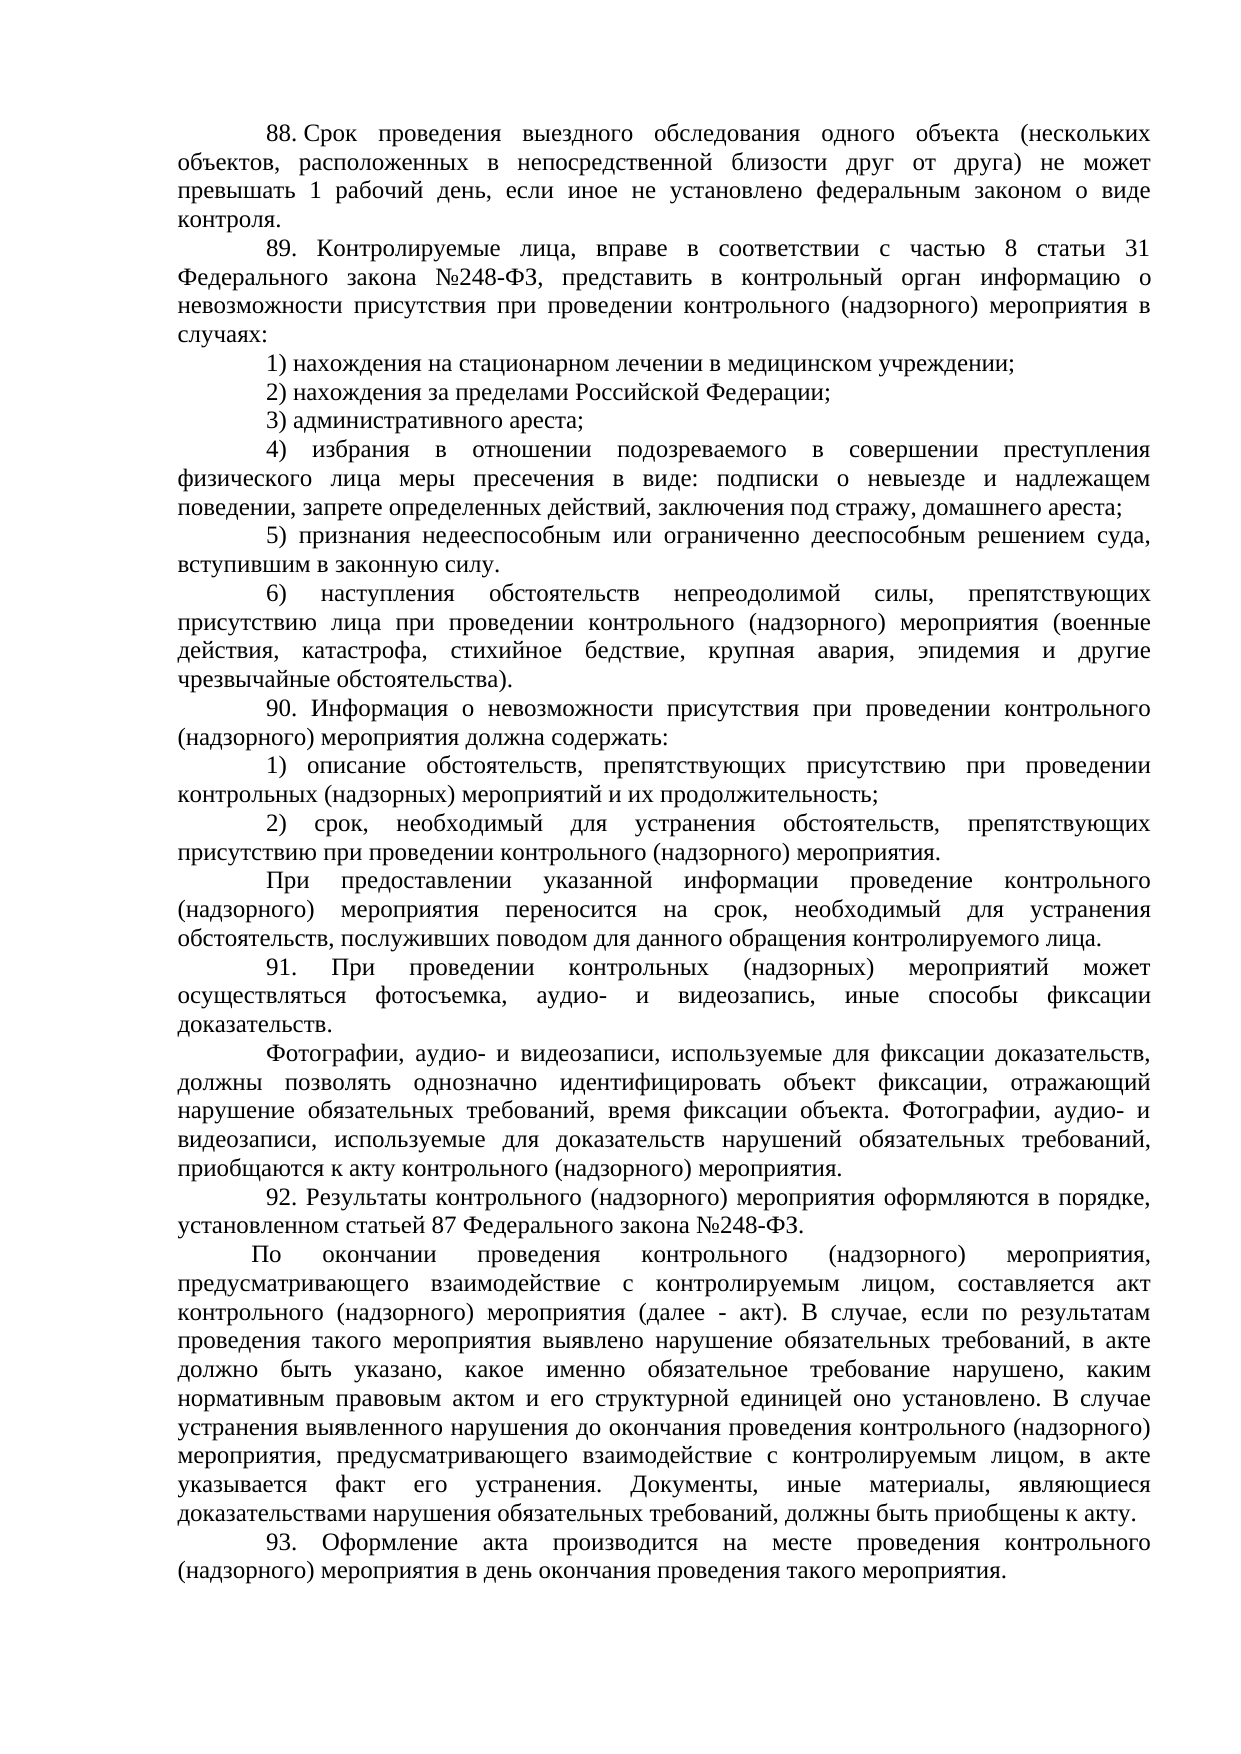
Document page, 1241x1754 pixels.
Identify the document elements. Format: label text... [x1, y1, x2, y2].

text 88. Срок проведения выездного обследования одного объекта (нескольких объектов, расположенных в непосредственной близости друг от друга) не может превышать 1 рабочий день, если иное не установлено федеральным законом о виде контроля. [177, 118, 1152, 233]
text 1) нахождения на стационарном лечении в медицинском учреждении; [177, 348, 1152, 377]
text 92. Результаты контрольного (надзорного) мероприятия оформляются в порядке, установленном статьей 87 Федерального закона №248-ФЗ. [177, 1182, 1152, 1239]
text По окончании проведения контрольного (надзорного) мероприятия, предусматривающего взаимодействие с контролируемым лицом, составляется акт контрольного (надзорного) мероприятия (далее - акт). В случае, если по результатам проведения такого мероприятия выявлено нарушение обязательных требований, в акте должно быть указано, какое именно обязательное требование нарушено, каким нормативным правовым актом и его структурной единицей оно установлено. В случае устранения выявленного нарушения до окончания проведения контрольного (надзорного) мероприятия, предусматривающего взаимодействие с контролируемым лицом, в акте указывается факт его устранения. Документы, иные материалы, являющиеся доказательствами нарушения обязательных требований, должны быть приобщены к акту. [177, 1239, 1152, 1527]
text 93. Оформление акта производится на месте проведения контрольного (надзорного) мероприятия в день окончания проведения такого мероприятия. [177, 1527, 1152, 1584]
text 4) избрания в отношении подозреваемого в совершении преступления физического лица меры пресечения в виде: подписки о невыезде и надлежащем поведении, запрете определенных действий, заключения под стражу, домашнего ареста; [177, 434, 1152, 521]
text 2) нахождения за пределами Российской Федерации; [177, 377, 1152, 406]
text 90. Информация о невозможности присутствия при проведении контрольного (надзорного) мероприятия должна содержать: [177, 693, 1152, 751]
text При предоставлении указанной информации проведение контрольного (надзорного) мероприятия переносится на срок, необходимый для устранения обстоятельств, послуживших поводом для данного обращения контролируемого лица. [177, 866, 1152, 952]
text 5) признания недееспособным или ограниченно дееспособным решением суда, вступившим в законную силу. [177, 521, 1152, 578]
text 2) срок, необходимый для устранения обстоятельств, препятствующих присутствию при проведении контрольного (надзорного) мероприятия. [177, 808, 1152, 866]
text 91. При проведении контрольных (надзорных) мероприятий может осуществляться фотосъемка, аудио- и видеозапись, иные способы фиксации доказательств. [177, 952, 1152, 1038]
text 1) описание обстоятельств, препятствующих присутствию при проведении контрольных (надзорных) мероприятий и их продолжительность; [177, 751, 1152, 808]
text 6) наступления обстоятельств непреодолимой силы, препятствующих присутствию лица при проведении контрольного (надзорного) мероприятия (военные действия, катастрофа, стихийное бедствие, крупная авария, эпидемия и другие чрезвычайные обстоятельства). [177, 578, 1152, 693]
text 89. Контролируемые лица, вправе в соответствии с частью 8 статьи 31 Федерального закона №248-ФЗ, представить в контрольный орган информацию о невозможности присутствия при проведении контрольного (надзорного) мероприятия в случаях: [177, 233, 1152, 348]
text 3) административного ареста; [177, 406, 1152, 434]
text Фотографии, аудио- и видеозаписи, используемые для фиксации доказательств, должны позволять однозначно идентифицировать объект фиксации, отражающий нарушение обязательных требований, время фиксации объекта. Фотографии, аудио- и видеозаписи, используемые для доказательств нарушений обязательных требований, приобщаются к акту контрольного (надзорного) мероприятия. [177, 1038, 1152, 1182]
